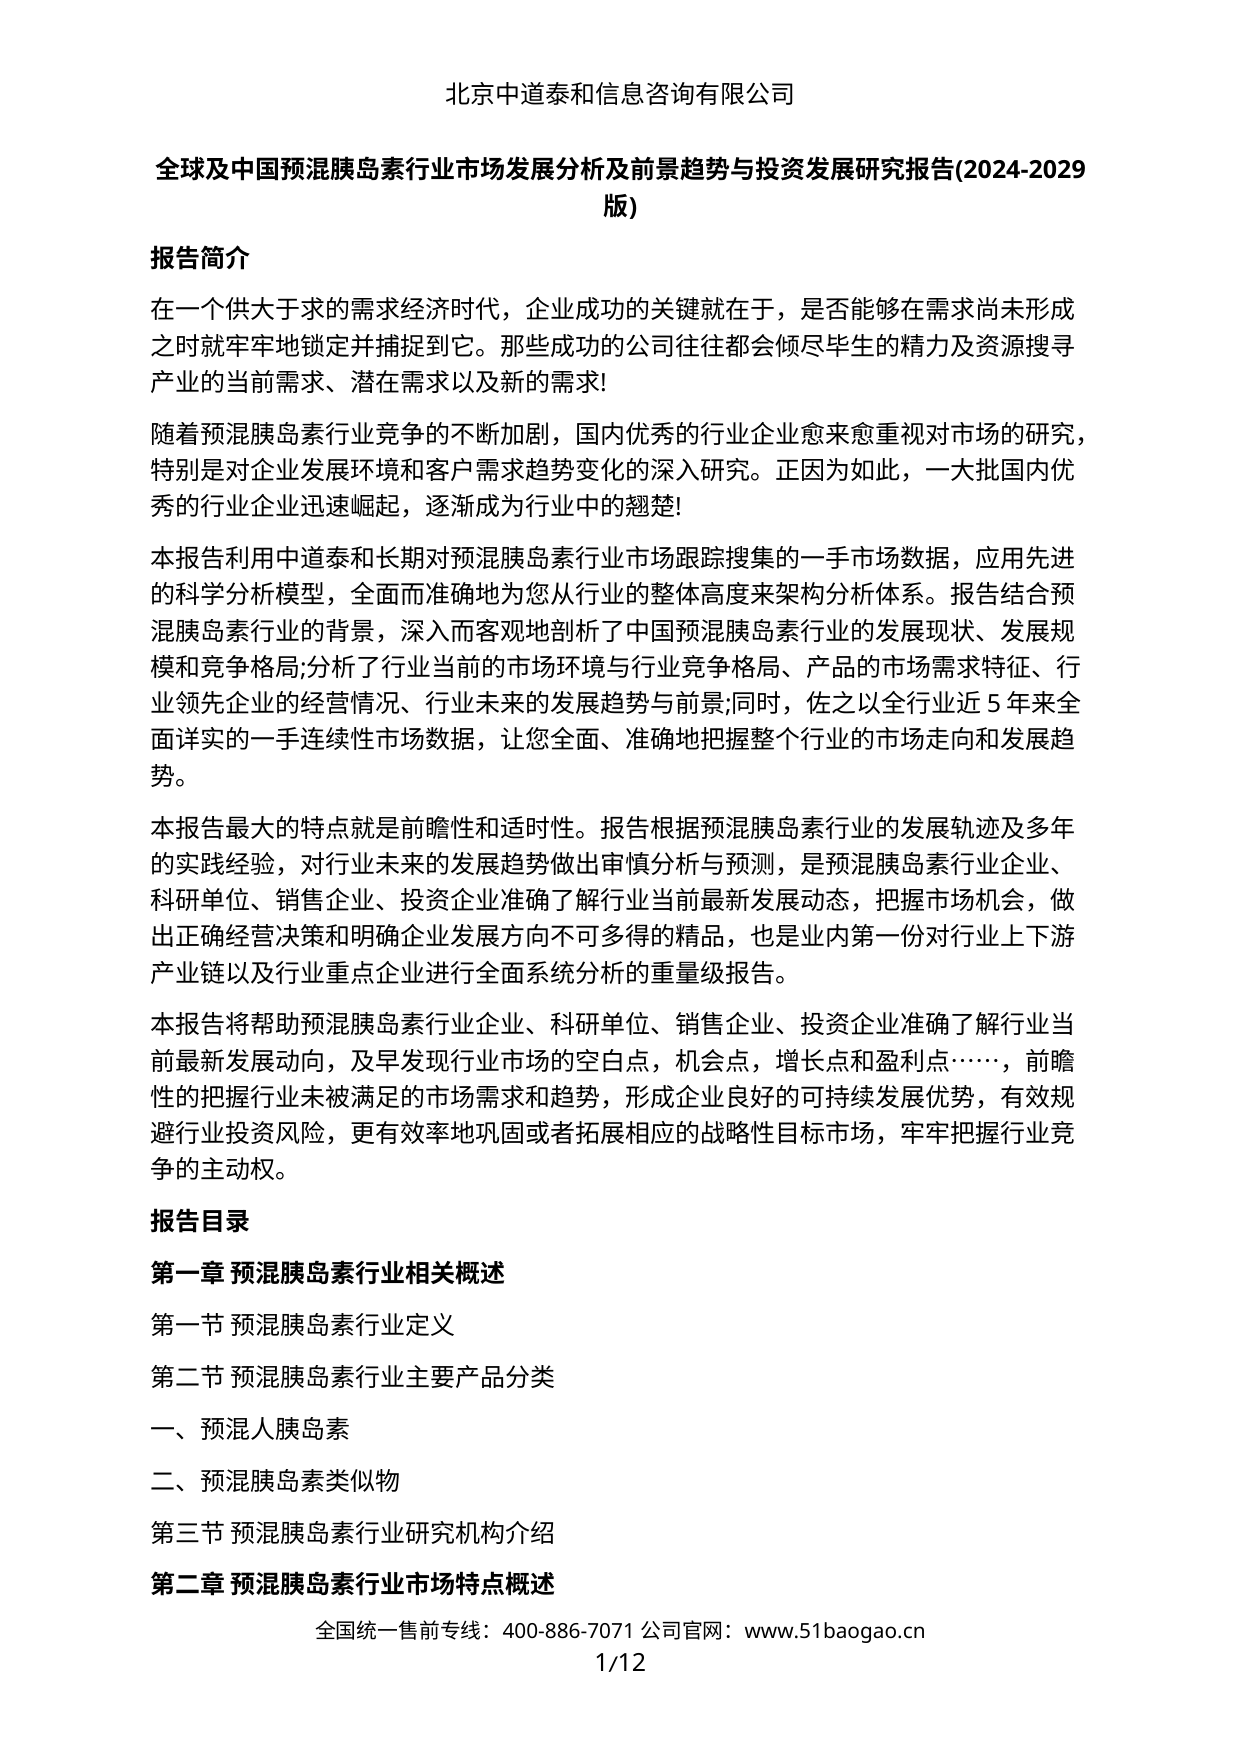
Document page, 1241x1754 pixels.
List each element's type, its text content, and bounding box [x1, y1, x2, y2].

text 在一个供大于求的需求经济时代，企业成功的关键就在于，是否能够在需求尚未形成之时就牢牢地锁定并捕捉到它。那些成功的公司往往都会倾尽毕生的精力及资源搜寻产业的当前需求、潜在需求以及新的需求! [150, 290, 1090, 399]
text 随着预混胰岛素行业竞争的不断加剧，国内优秀的行业企业愈来愈重视对市场的研究，特别是对企业发展环境和客户需求趋势变化的深入研究。正因为如此，一大批国内优秀的行业企业迅速崛起，逐渐成为行业中的翘楚! [150, 414, 1090, 523]
text 报告目录 [150, 1202, 1090, 1238]
text 第一节 预混胰岛素行业定义 [150, 1306, 1090, 1342]
text 第一章 预混胰岛素行业相关概述 [150, 1254, 1090, 1290]
text 本报告将帮助预混胰岛素行业企业、科研单位、销售企业、投资企业准确了解行业当前最新发展动向，及早发现行业市场的空白点，机会点，增长点和盈利点……，前瞻性的把握行业未被满足的市场需求和趋势，形成企业良好的可持续发展优势，有效规避行业投资风险，更有效率地巩固或者拓展相应的战略性目标市场，牢牢把握行业竞争的主动权。 [150, 1005, 1090, 1186]
text 本报告最大的特点就是前瞻性和适时性。报告根据预混胰岛素行业的发展轨迹及多年的实践经验，对行业未来的发展趋势做出审慎分析与预测，是预混胰岛素行业企业、科研单位、销售企业、投资企业准确了解行业当前最新发展动态，把握市场机会，做出正确经营决策和明确企业发展方向不可多得的精品，也是业内第一份对行业上下游产业链以及行业重点企业进行全面系统分析的重量级报告。 [150, 808, 1090, 989]
text 报告简介 [150, 238, 1090, 274]
text 第二节 预混胰岛素行业主要产品分类 [150, 1357, 1090, 1394]
text 第三节 预混胰岛素行业研究机构介绍 [150, 1513, 1090, 1549]
text 二、预混胰岛素类似物 [150, 1461, 1090, 1497]
text 第二章 预混胰岛素行业市场特点概述 [150, 1565, 1090, 1601]
text 全球及中国预混胰岛素行业市场发展分析及前景趋势与投资发展研究报告(2024-2029版) [150, 150, 1090, 222]
text 本报告利用中道泰和长期对预混胰岛素行业市场跟踪搜集的一手市场数据，应用先进的科学分析模型，全面而准确地为您从行业的整体高度来架构分析体系。报告结合预混胰岛素行业的背景，深入而客观地剖析了中国预混胰岛素行业的发展现状、发展规模和竞争格局;分析了行业当前的市场环境与行业竞争格局、产品的市场需求特征、行业领先企业的经营情况、行业未来的发展趋势与前景;同时，佐之以全行业近5年来全面详实的一手连续性市场数据，让您全面、准确地把握整个行业的市场走向和发展趋势。 [150, 539, 1090, 792]
text 一、预混人胰岛素 [150, 1409, 1090, 1446]
